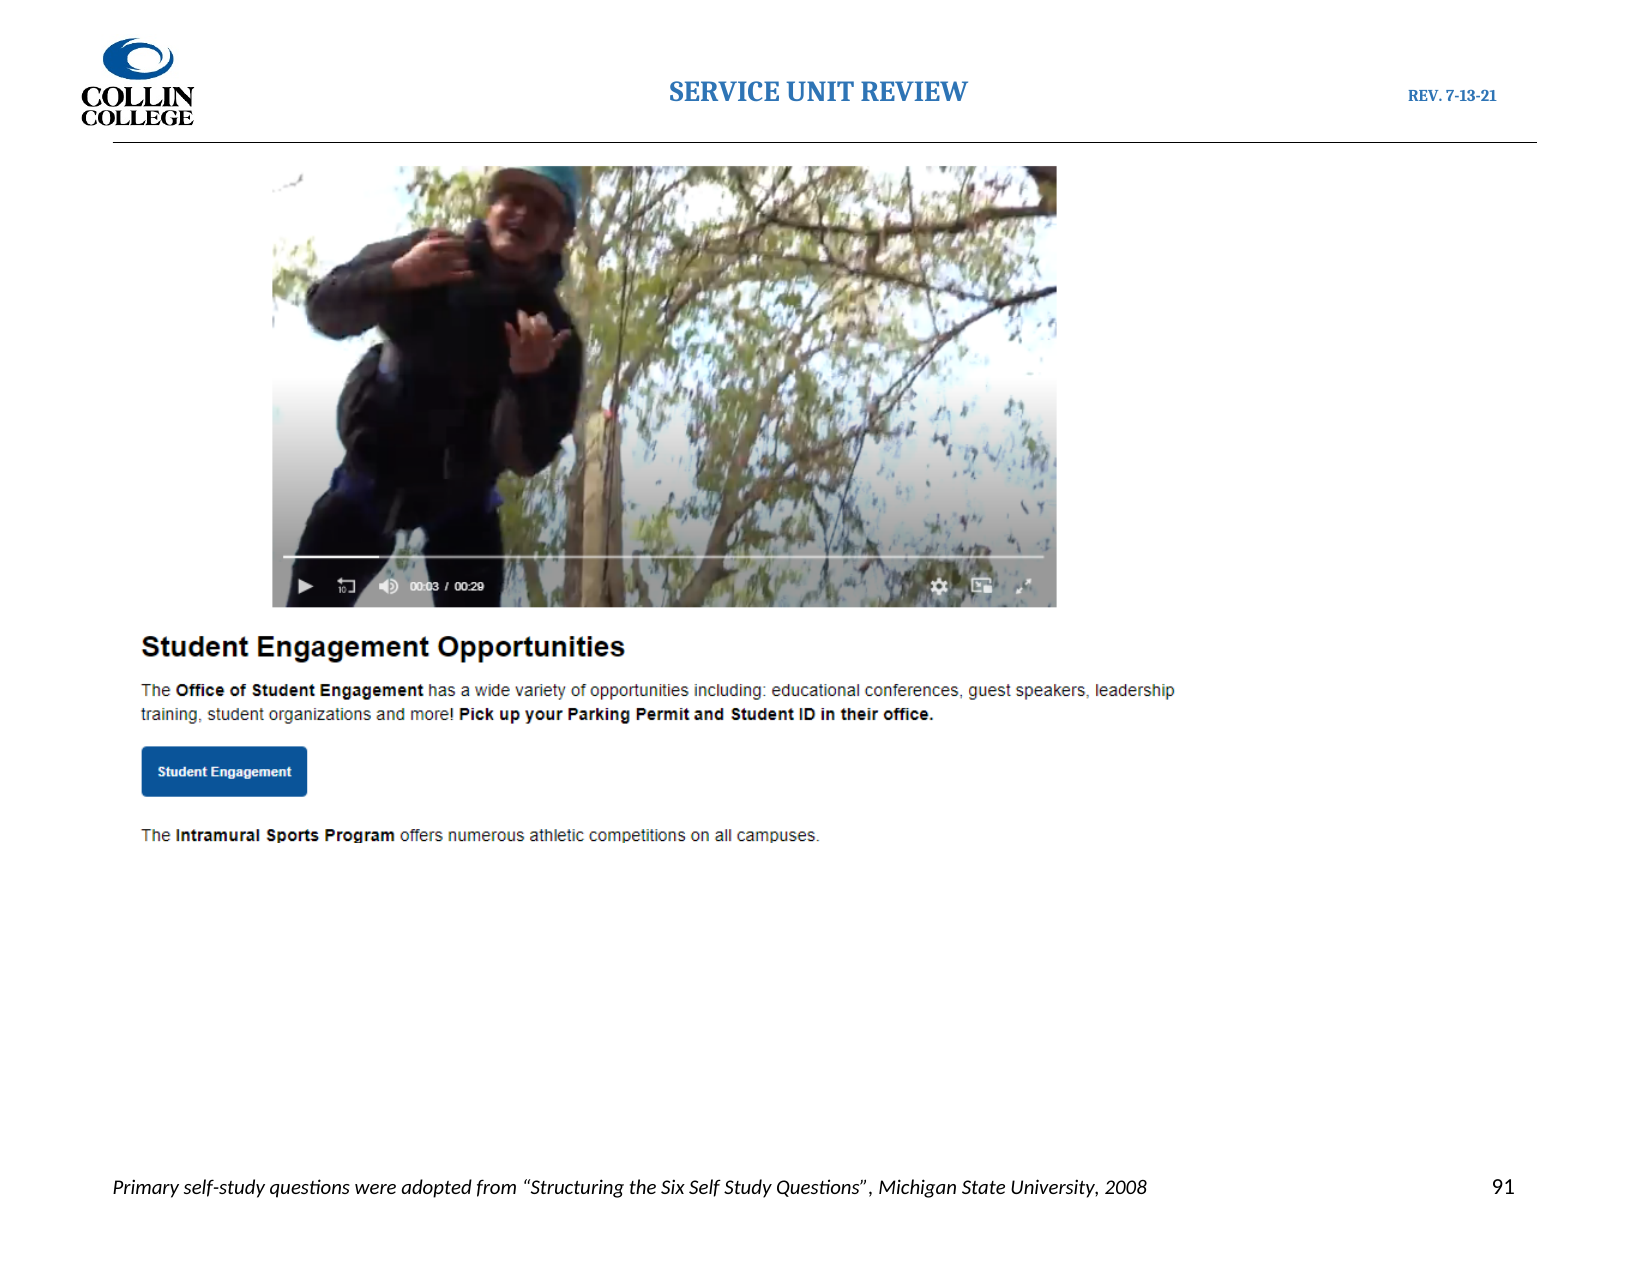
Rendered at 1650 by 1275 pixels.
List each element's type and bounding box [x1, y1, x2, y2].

picture [112, 145, 1213, 843]
picture [79, 34, 195, 128]
